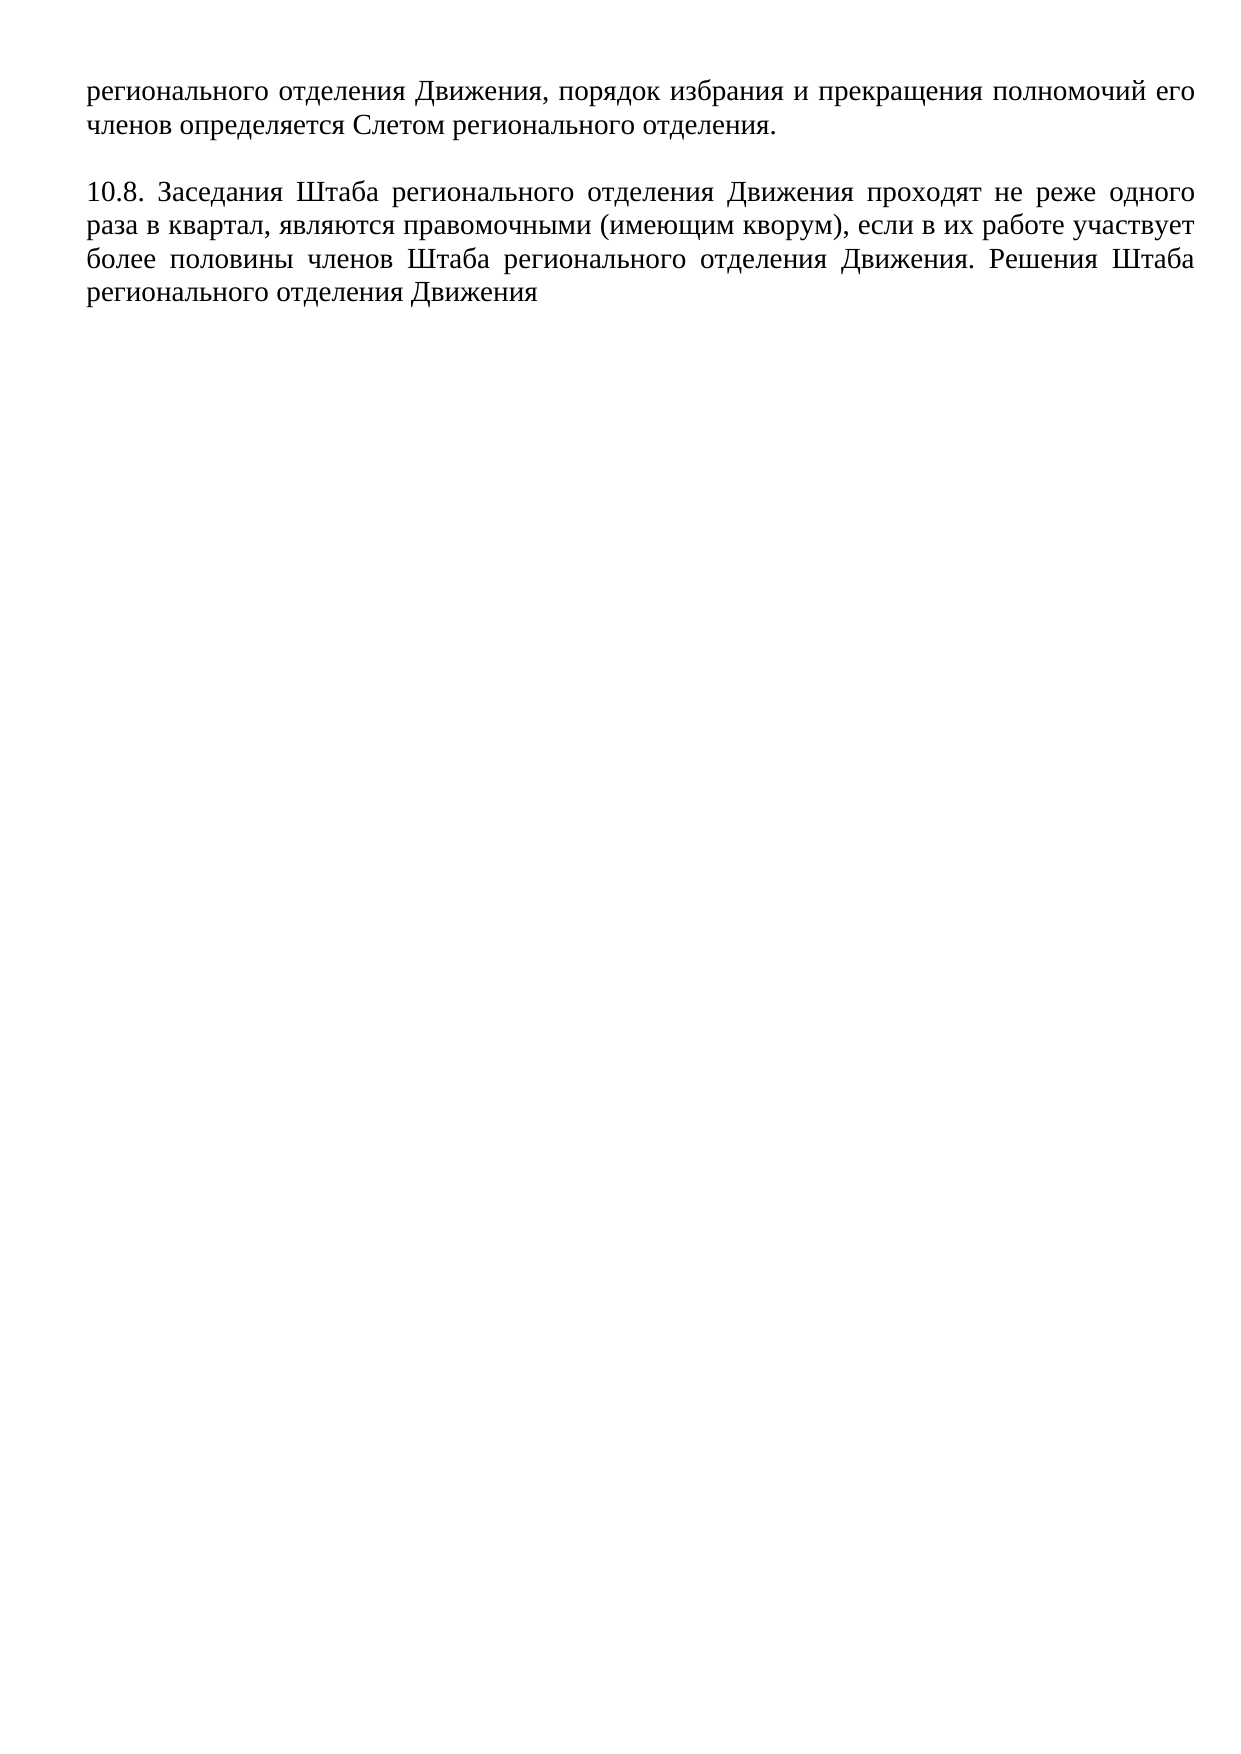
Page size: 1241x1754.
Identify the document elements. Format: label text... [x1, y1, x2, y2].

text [86, 73, 1196, 140]
text 10.8. Заседания Штаба регионального отделения Движения проходят не реже одного раза в квартал, являются правомочными (имеющим кворум), если в их работе участвует более половины членов Штаба регионального отделения Движения. Решения Штаба регионального отделения Движения [86, 174, 1196, 308]
